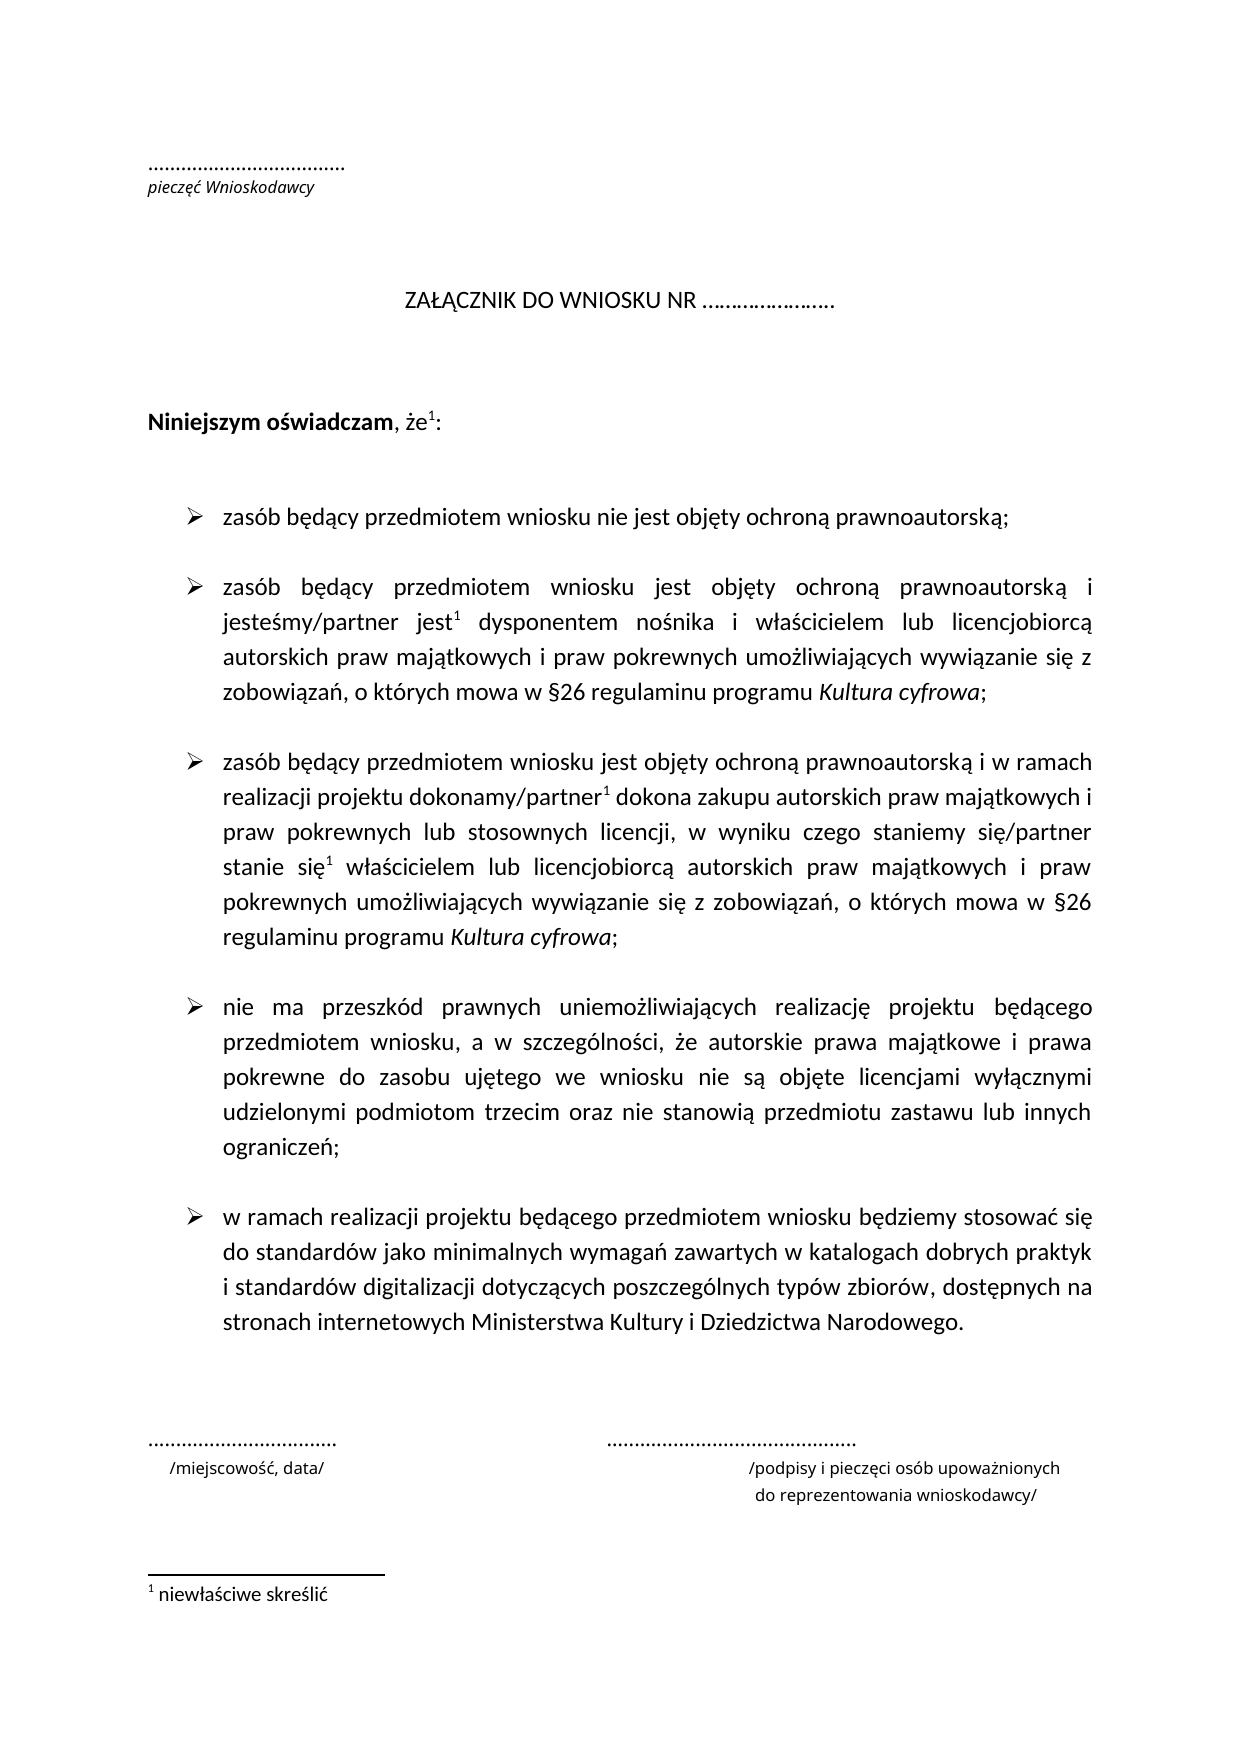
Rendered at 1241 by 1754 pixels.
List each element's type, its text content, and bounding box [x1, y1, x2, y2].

list załącznik do wniosku nr ………………….. [148, 284, 1093, 314]
list zasób będący przedmiotem wniosku jest objęty ochroną prawnoautorską i jesteśmy/partner jest1 dysponentem nośnika i właścicielem lub licencjobiorcą autorskich praw majątkowych i praw pokrewnych umożliwiających wywiązanie się z zobowiązań, o których mowa w §26 regulaminu programu Kultura cyfrowa; [185, 571, 1093, 707]
list do reprezentowania wnioskodawcy/ [679, 1483, 1093, 1506]
list pieczęć Wnioskodawcy [148, 176, 1093, 199]
list zasób będący przedmiotem wniosku jest objęty ochroną prawnoautorską i w ramach realizacji projektu dokonamy/partner1 dokona zakupu autorskich praw majątkowych i praw pokrewnych lub stosownych licencji, w wyniku czego staniemy się/partner stanie się1 właścicielem lub licencjobiorcą autorskich praw majątkowych i praw pokrewnych umożliwiających wywiązanie się z zobowiązań, o których mowa w §26 regulaminu programu Kultura cyfrowa; [185, 746, 1093, 952]
list w ramach realizacji projektu będącego przedmiotem wniosku będziemy stosować się do standardów jako minimalnych wymagań zawartych w katalogach dobrych praktyk i standardów digitalizacji dotyczących poszczególnych typów zbiorów, dostępnych na stronach internetowych Ministerstwa Kultury i Dziedzictwa Narodowego. [185, 1201, 1093, 1337]
list Niniejszym oświadczam, że: [148, 406, 1093, 437]
list /miejscowość, data/ /podpisy i pieczęci osób upoważnionych [148, 1456, 1093, 1479]
list .................................. …...….................................... [148, 1424, 1093, 1452]
list ……………………………… [148, 148, 1093, 176]
list zasób będący przedmiotem wniosku nie jest objęty ochroną prawnoautorską; [185, 501, 1093, 532]
list nie ma przeszkód prawnych uniemożliwiających realizację projektu będącego przedmiotem wniosku, a w szczególności, że autorskie prawa majątkowe i prawa pokrewne do zasobu ujętego we wniosku nie są objęte licencjami wyłącznymi udzielonymi podmiotom trzecim oraz nie stanowią przedmiotu zastawu lub innych ograniczeń; [185, 991, 1093, 1162]
